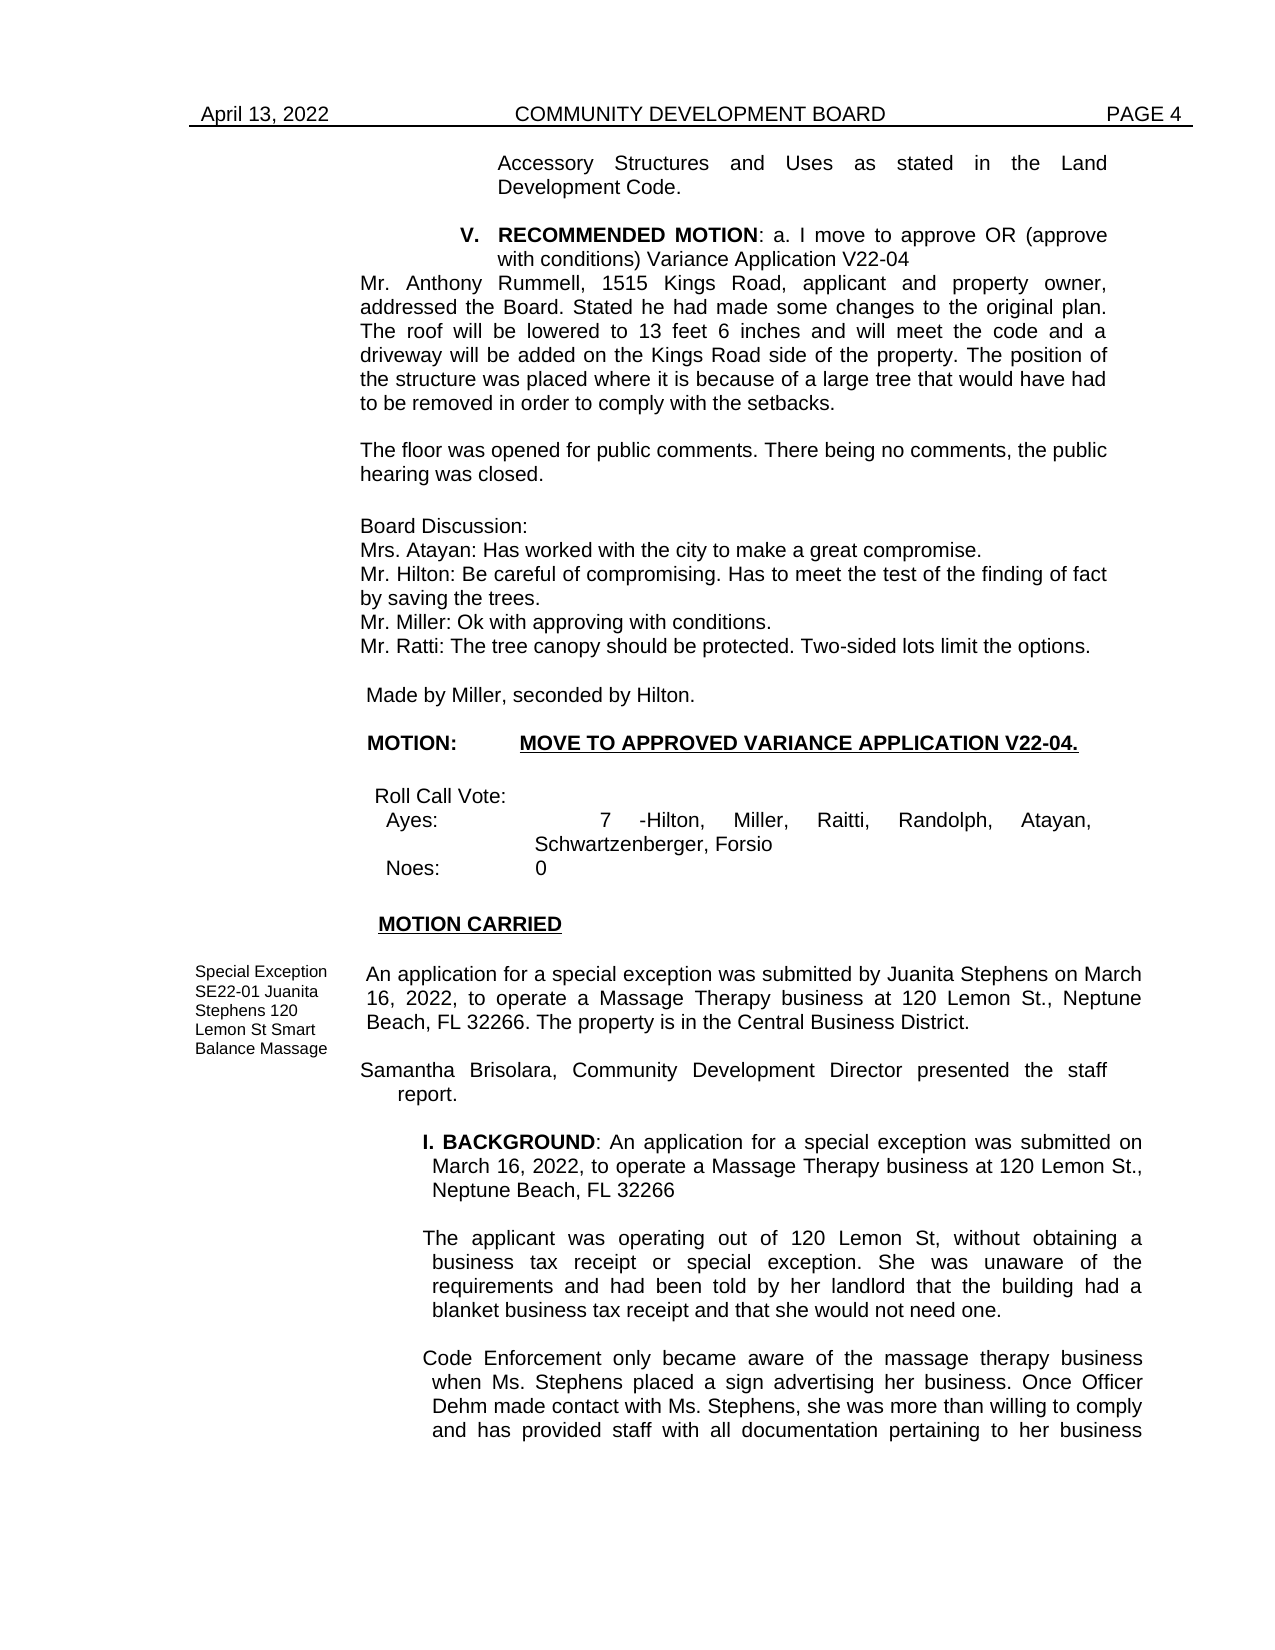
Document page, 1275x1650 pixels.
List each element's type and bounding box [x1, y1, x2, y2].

table_cell [150, 151, 1273, 1441]
